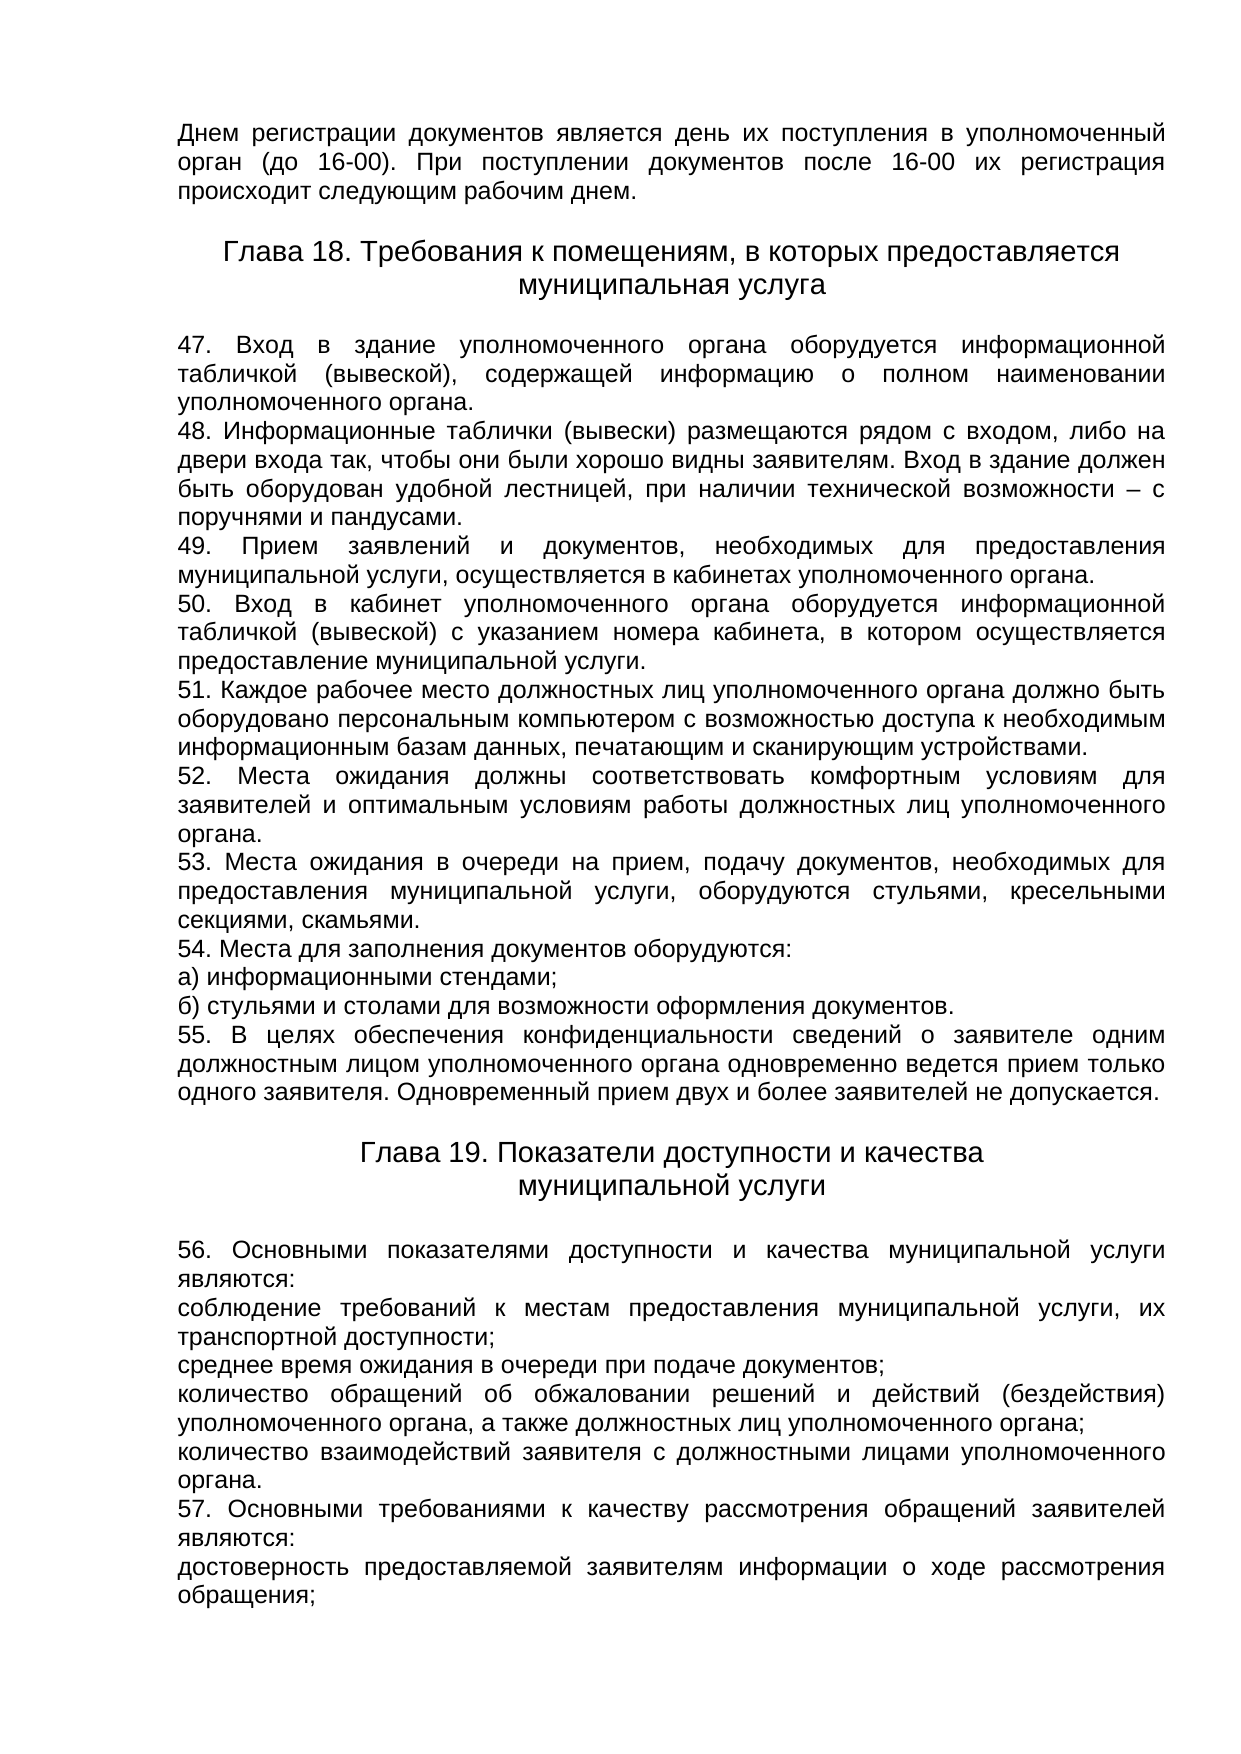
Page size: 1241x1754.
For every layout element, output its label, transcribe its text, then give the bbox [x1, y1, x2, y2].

text 51. Каждое рабочее место должностных лиц уполномоченного органа должно быть оборудовано персональным компьютером с возможностью доступа к необходимым информационным базам данных, печатающим и сканирующим устройствами. [177, 675, 1167, 761]
text 49. Прием заявлений и документов, необходимых для предоставления муниципальной услуги, осуществляется в кабинетах уполномоченного органа. [177, 531, 1167, 588]
text соблюдение требований к местам предоставления муниципальной услуги, их транспортной доступности; [177, 1293, 1167, 1350]
text Глава 19. Показатели доступности и качества [177, 1135, 1167, 1168]
text 47. Вход в здание уполномоченного органа оборудуется информационной табличкой (вывеской), содержащей информацию о полном наименовании уполномоченного органа. [177, 330, 1167, 416]
text б) стульями и столами для возможности оформления документов. [177, 991, 1167, 1020]
text 55. В целях обеспечения конфиденциальности сведений о заявителе одним должностным лицом уполномоченного органа одновременно ведется прием только одного заявителя. Одновременный прием двух и более заявителей не допускается. [177, 1020, 1167, 1106]
text а) информационными стендами; [177, 962, 1167, 991]
text 57. Основными требованиями к качеству рассмотрения обращений заявителей являются: [177, 1494, 1167, 1552]
text 48. Информационные таблички (вывески) размещаются рядом с входом, либо на двери входа так, чтобы они были хорошо видны заявителям. Вход в здание должен быть оборудован удобной лестницей, при наличии технической возможности – с поручнями и пандусами. [177, 416, 1167, 531]
text 56. Основными показателями доступности и качества муниципальной услуги являются: [177, 1235, 1167, 1293]
text 54. Места для заполнения документов оборудуются: [177, 933, 1167, 962]
text среднее время ожидания в очереди при подаче документов; [177, 1350, 1167, 1379]
text количество взаимодействий заявителя с должностными лицами уполномоченного органа. [177, 1437, 1167, 1494]
text 53. Места ожидания в очереди на прием, подачу документов, необходимых для предоставления муниципальной услуги, оборудуются стульями, кресельными секциями, скамьями. [177, 847, 1167, 933]
text достоверность предоставляемой заявителям информации о ходе рассмотрения обращения; [177, 1552, 1167, 1609]
text 50. Вход в кабинет уполномоченного органа оборудуется информационной табличкой (вывеской) с указанием номера кабинета, в котором осуществляется предоставление муниципальной услуги. [177, 588, 1167, 675]
text Глава 18. Требования к помещениям, в которых предоставляется муниципальная услуга [177, 233, 1167, 301]
text Днем регистрации документов является день их поступления в уполномоченный орган (до 16-00). При поступлении документов после 16-00 их регистрация происходит следующим рабочим днем. [177, 118, 1167, 204]
text 52. Места ожидания должны соответствовать комфортным условиям для заявителей и оптимальным условиям работы должностных лиц уполномоченного органа. [177, 761, 1167, 847]
text муниципальной услуги [177, 1168, 1167, 1202]
text количество обращений об обжаловании решений и действий (бездействия) уполномоченного органа, а также должностных лиц уполномоченного органа; [177, 1379, 1167, 1437]
